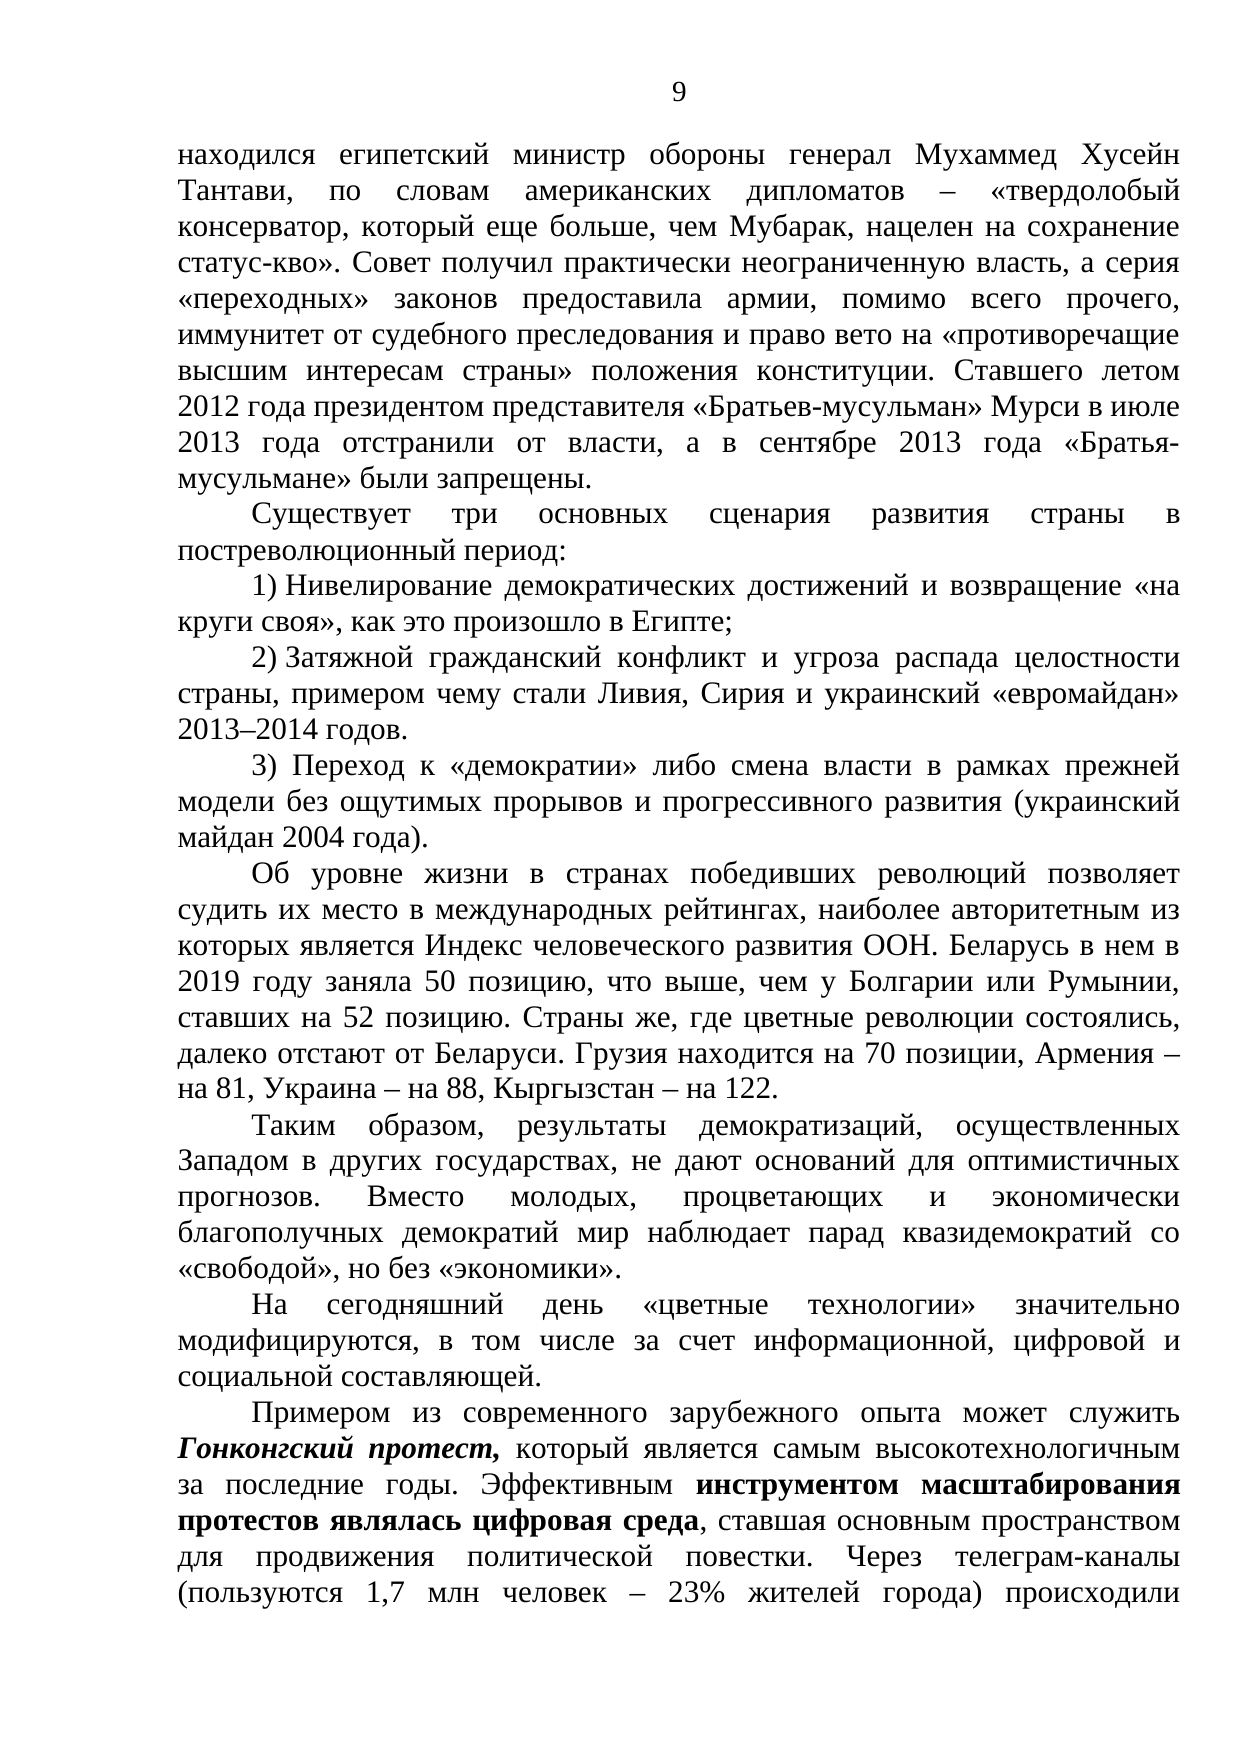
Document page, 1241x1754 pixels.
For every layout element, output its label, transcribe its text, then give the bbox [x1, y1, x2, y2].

text Существует три основных сценария развития страны в постреволюционный период: [177, 495, 1181, 567]
text 1) Нивелирование демократических достижений и возвращение «на круги своя», как это произошло в Египте; [177, 567, 1181, 638]
text 2) Затяжной гражданский конфликт и угроза распада целостности страны, примером чему стали Ливия, Сирия и украинский «евромайдан» 2013–2014 годов. [177, 638, 1181, 746]
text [177, 1393, 1181, 1609]
text На сегодняшний день «цветные технологии» значительно модифицируются, в том числе за счет информационной, цифровой и социальной составляющей. [177, 1285, 1181, 1393]
text Об уровне жизни в странах победивших революций позволяет судить их место в международных рейтингах, наиболее авторитетным из которых является Индекс человеческого развития ООН. Беларусь в нем в 2019 году заняла 50 позицию, что выше, чем у Болгарии или Румынии, ставших на 52 позицию. Страны же, где цветные революции состоялись, далеко отстают от Беларуси. Грузия находится на 70 позиции, Армения – на 81, Украина – на 88, Кыргызстан – на 122. [177, 854, 1181, 1106]
text 3) Переход к «демократии» либо смена власти в рамках прежней модели без ощутимых прорывов и прогрессивного развития (украинский майдан 2004 года). [177, 746, 1181, 854]
text Таким образом, результаты демократизаций, осуществленных Западом в других государствах, не дают оснований для оптимистичных прогнозов. Вместо молодых, процветающих и экономически благополучных демократий мир наблюдает парад квазидемократий со «свободой», но без «экономики». [177, 1106, 1181, 1285]
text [177, 135, 1181, 495]
